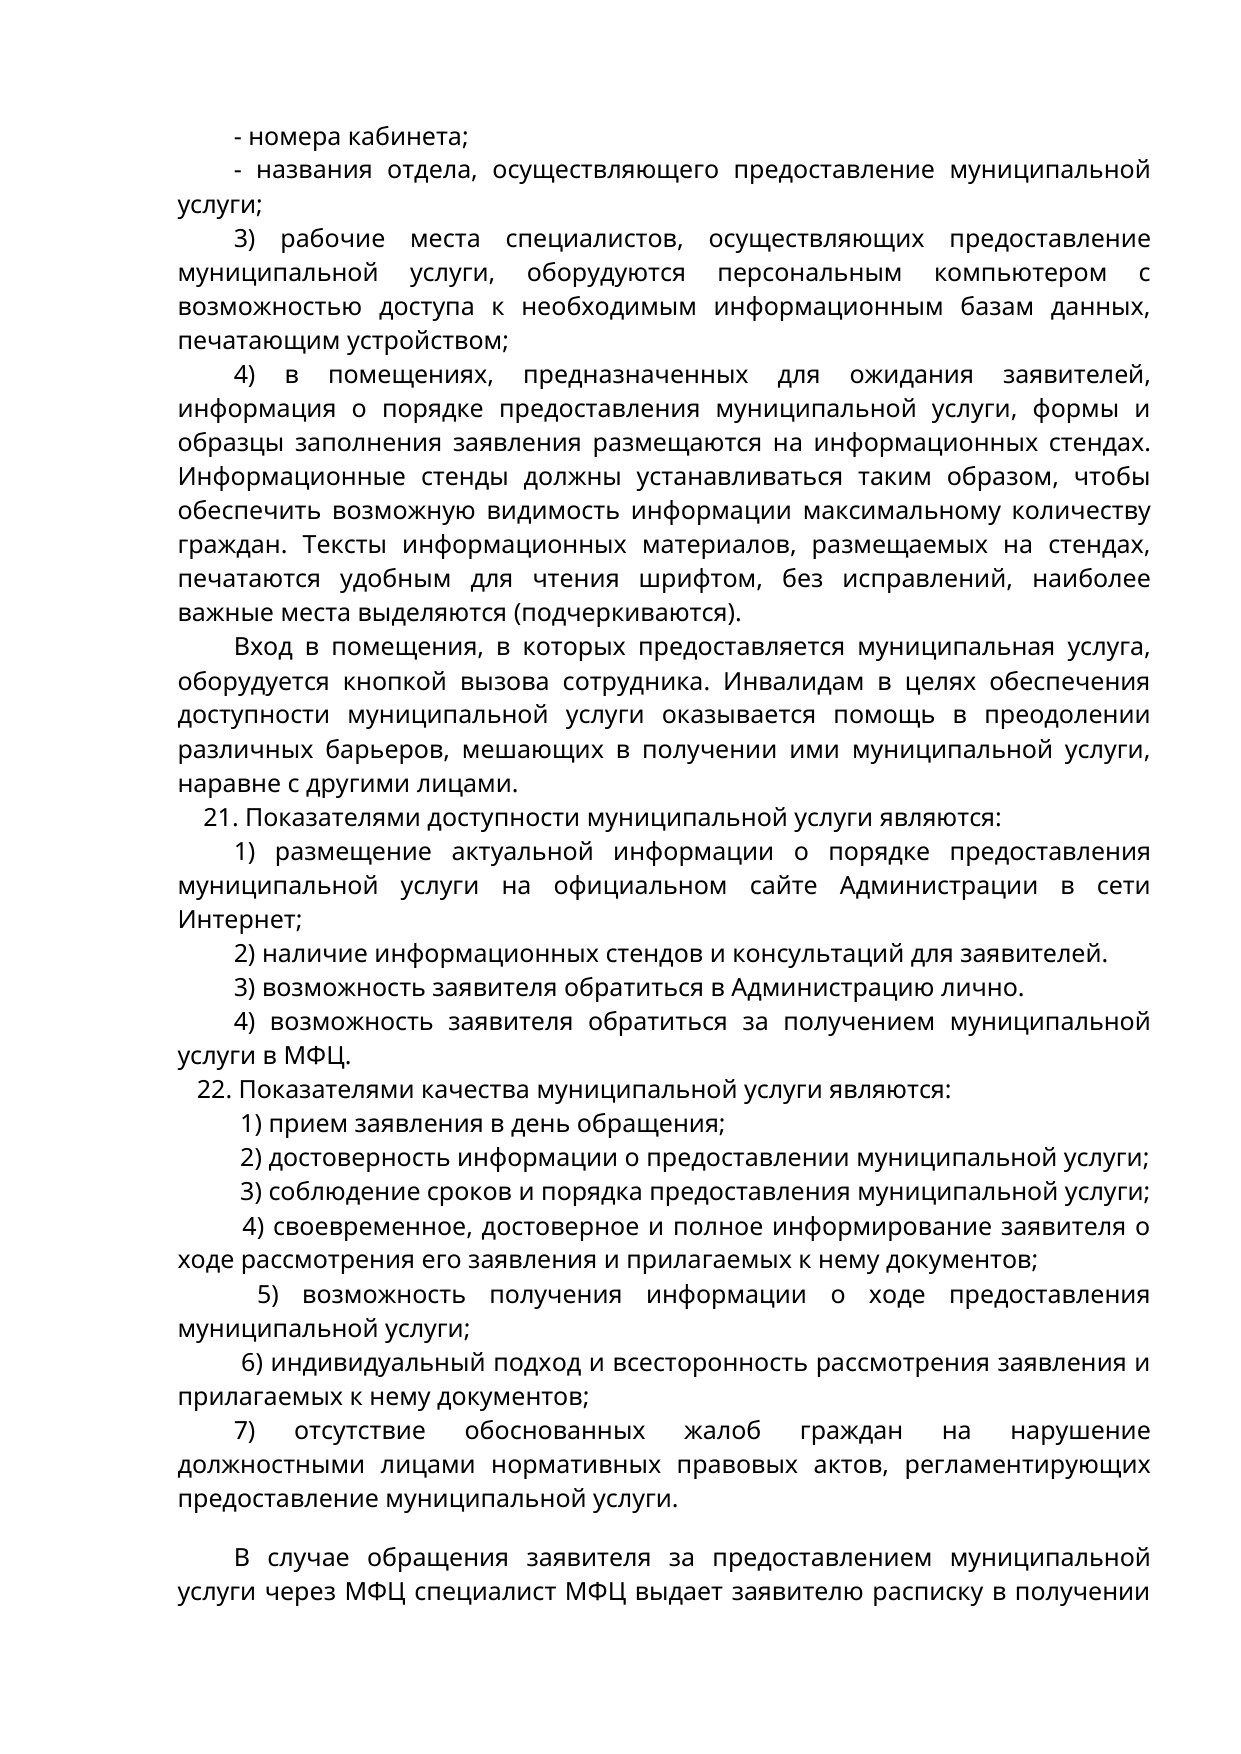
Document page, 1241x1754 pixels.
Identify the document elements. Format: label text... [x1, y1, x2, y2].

text 4) своевременное, достоверное и полное информирование заявителя о ходе рассмотрения его заявления и прилагаемых к нему документов; [177, 1208, 1152, 1276]
text 3) рабочие места специалистов, осуществляющих предоставление муниципальной услуги, оборудуются персональным компьютером с возможностью доступа к необходимым информационным базам данных, печатающим устройством; [177, 220, 1152, 357]
text 7) отсутствие обоснованных жалоб граждан на нарушение должностными лицами нормативных правовых актов, регламентирующих предоставление муниципальной услуги. [177, 1412, 1152, 1515]
text 3) соблюдение сроков и порядка предоставления муниципальной услуги; [177, 1174, 1152, 1208]
text 3) возможность заявителя обратиться в Администрацию лично. [177, 970, 1152, 1004]
text 2) наличие информационных стендов и консультаций для заявителей. [177, 936, 1152, 970]
text 1) прием заявления в день обращения; [177, 1106, 1152, 1140]
text - номера кабинета; [177, 118, 1152, 152]
text 2) достоверность информации о предоставлении муниципальной услуги; [177, 1140, 1152, 1174]
text 1) размещение актуальной информации о порядке предоставления муниципальной услуги на официальном сайте Администрации в сети Интернет; [177, 833, 1152, 936]
text Вход в помещения, в которых предоставляется муниципальная услуга, оборудуется кнопкой вызова сотрудника. Инвалидам в целях обеспечения доступности муниципальной услуги оказывается помощь в преодолении различных барьеров, мешающих в получении ими муниципальной услуги, наравне с другими лицами. [177, 629, 1152, 799]
text 4) возможность заявителя обратиться за получением муниципальной услуги в МФЦ. [177, 1004, 1152, 1072]
text 5) возможность получения информации о ходе предоставления муниципальной услуги; [177, 1276, 1152, 1344]
text 4) в помещениях, предназначенных для ожидания заявителей, информация о порядке предоставления муниципальной услуги, формы и образцы заполнения заявления размещаются на информационных стендах. Информационные стенды должны устанавливаться таким образом, чтобы обеспечить возможную видимость информации максимальному количеству граждан. Тексты информационных материалов, размещаемых на стендах, печатаются удобным для чтения шрифтом, без исправлений, наиболее важные места выделяются (подчеркиваются). [177, 357, 1152, 629]
text - названия отдела, осуществляющего предоставление муниципальной услуги; [177, 152, 1152, 220]
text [177, 1540, 1152, 1608]
text 22. Показателями качества муниципальной услуги являются: [177, 1072, 1152, 1106]
text 21. Показателями доступности муниципальной услуги являются: [177, 799, 1152, 833]
text 6) индивидуальный подход и всесторонность рассмотрения заявления и прилагаемых к нему документов; [177, 1344, 1152, 1412]
